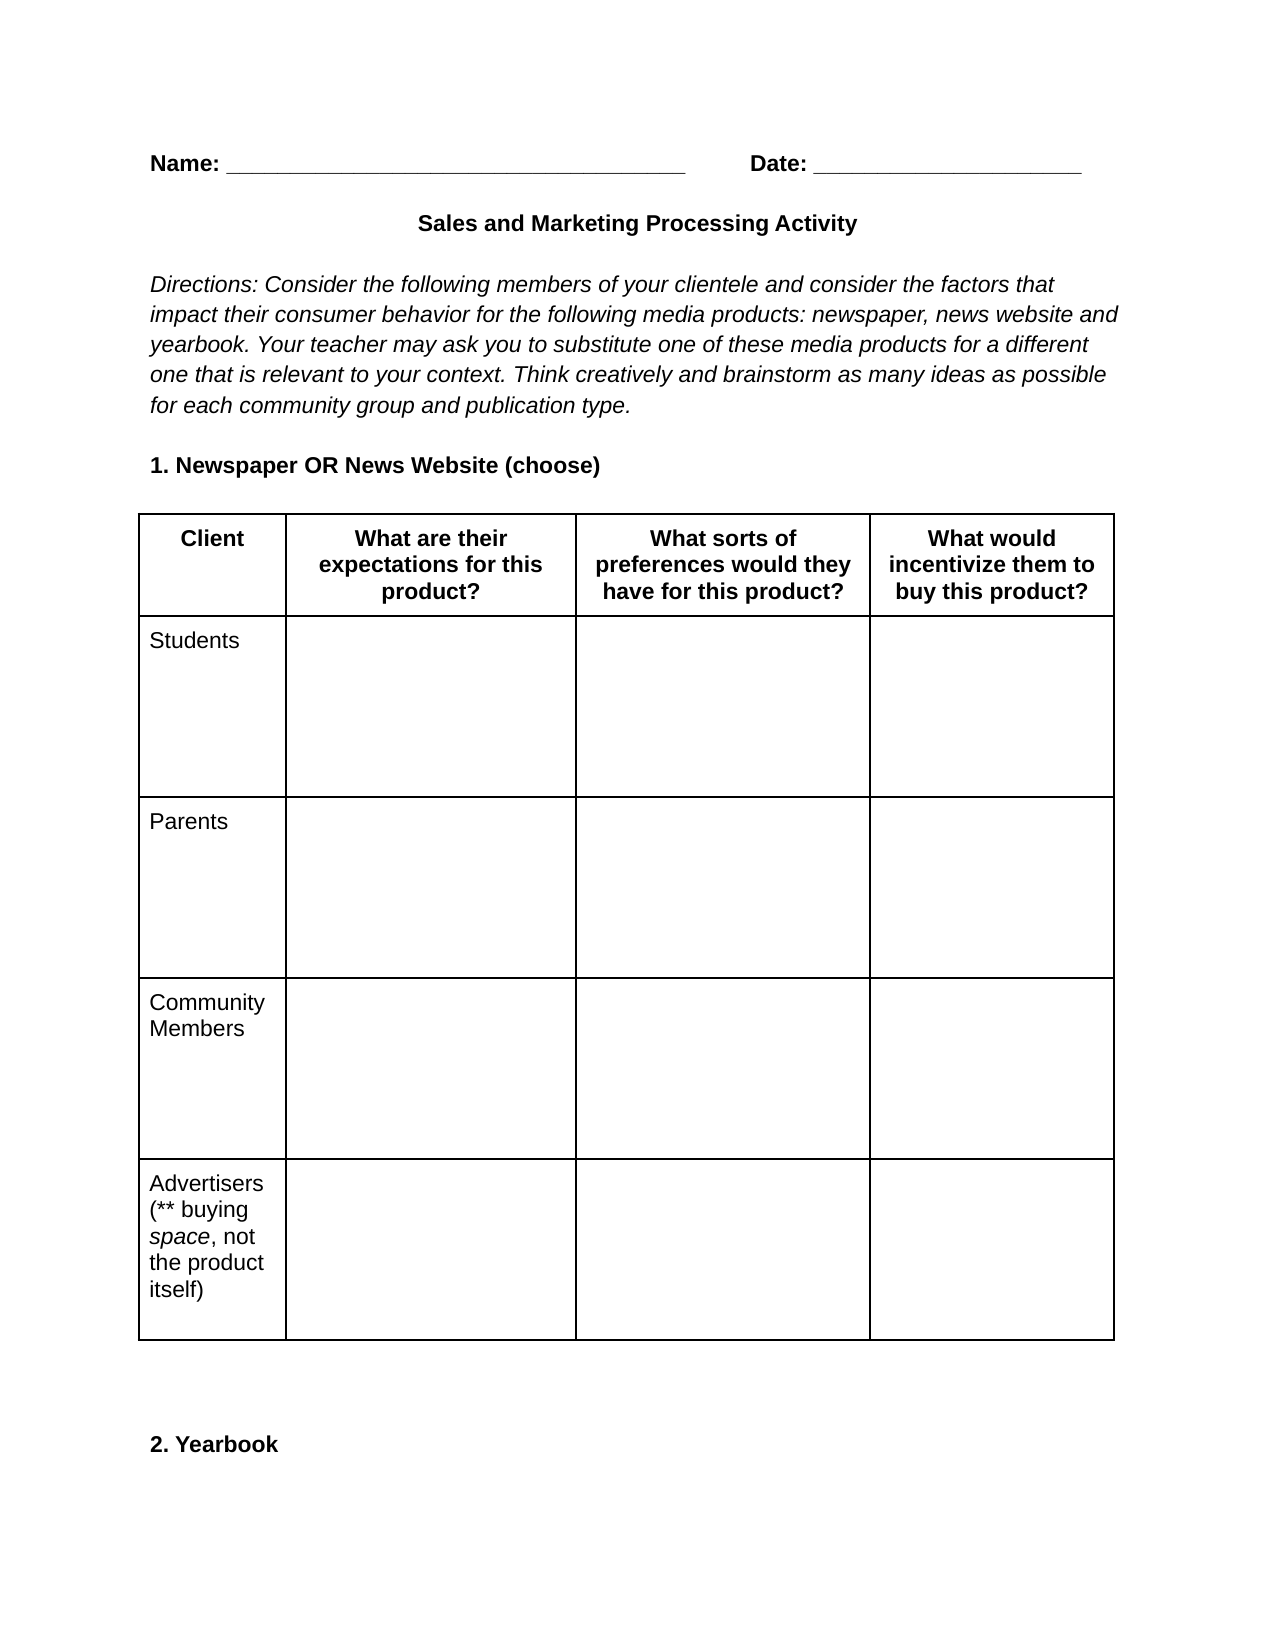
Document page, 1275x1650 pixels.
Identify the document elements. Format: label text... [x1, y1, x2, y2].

table_cell [287, 979, 575, 1158]
table_header What would incentivize them to buy this product? [871, 515, 1113, 614]
table_cell [577, 798, 869, 977]
text Sales and Marketing Processing Activity [150, 210, 1125, 237]
table_cell [287, 798, 575, 977]
table_cell [287, 1160, 575, 1339]
table_cell Community Members [140, 979, 285, 1158]
table_cell [871, 1160, 1113, 1339]
table_cell Students [140, 617, 285, 796]
table_cell [287, 617, 575, 796]
text Directions: Consider the following members of your clientele and consider the factors that impact their consumer behavior for the following media products: newspaper, news website and yearbook. Your teacher may ask you to substitute one of these media products for a different one that is relevant to your context. Think creatively and brainstorm as many ideas as possible for each community group and publication type. [150, 271, 1125, 418]
table_cell [871, 798, 1113, 977]
text 1. Newspaper OR News Website (choose) [150, 452, 1125, 478]
table_cell [577, 617, 869, 796]
table_header What sorts of preferences would they have for this product? [577, 515, 869, 614]
table_cell Advertisers (** buying space, not the product itself) [140, 1160, 285, 1339]
text Name: ____________________________________ Date: _____________________ [150, 150, 1125, 176]
table_header What are their expectations for this product? [287, 515, 575, 614]
table_cell Parents [140, 798, 285, 977]
table_cell [577, 979, 869, 1158]
table_cell [871, 979, 1113, 1158]
table_cell [577, 1160, 869, 1339]
text 2. Yearbook [150, 1431, 1125, 1458]
table_header Client [140, 515, 285, 614]
table_cell [871, 617, 1113, 796]
